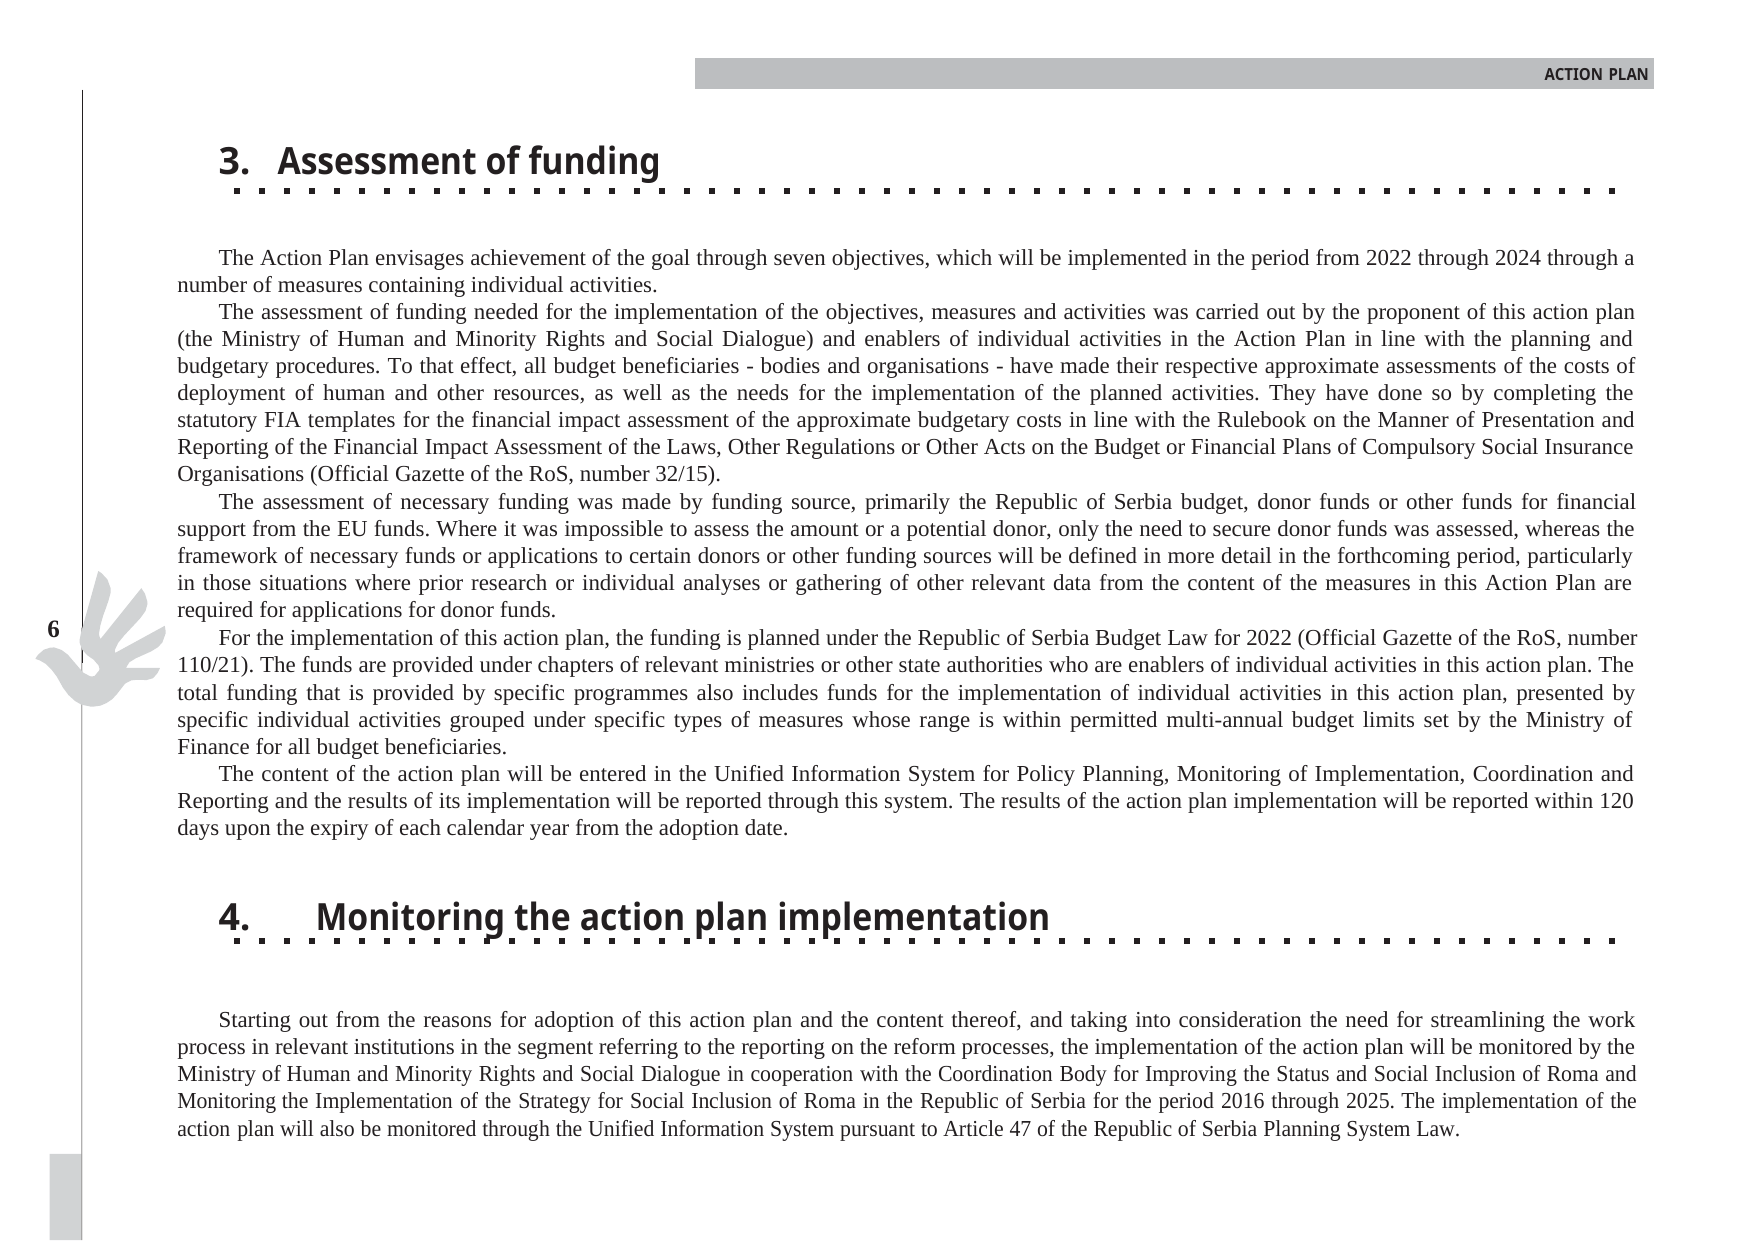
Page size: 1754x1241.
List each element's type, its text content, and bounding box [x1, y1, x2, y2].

text 110/21). The funds are provided under chapters of relevant ministries or other state authorities who are enablers of individual activities in this action plan. The total funding that is provided by specific programmes also includes funds for the implementation of individual activities in this action plan, presented by specific individual activities grouped under specific types of measures whose range is within permitted multi-annual budget limits set by the Ministry of Finance for all budget beneficiaries. [177, 652, 1636, 759]
text 6 For the implementation of this action plan, the funding is planned under the Republic of Serbia Budget Law for 2022 (Official Gazette of the RoS, number [47, 624, 1650, 650]
subtitle Assessment of funding [218, 134, 1650, 186]
text The assessment of funding needed for the implementation of the objectives, measures and activities was carried out by the proponent of this action plan (the Ministry of Human and Minority Rights and Social Dialogue) and enablers of individual activities in the Action Plan in line with the planning and budgetary procedures. To that effect, all budget beneficiaries - bodies and organisations - have made their respective approximate assessments of the costs of deployment of human and other resources, as well as the needs for the implementation of the planned activities. They have done so by completing the statutory FIA templates for the financial impact assessment of the approximate budgetary costs in line with the Rulebook on the Manner of Presentation and Reporting of the Financial Impact Assessment of the Laws, Other Regulations or Other Acts on the Budget or Financial Plans of Compulsory Social Insurance Organisations (Official Gazette of the RoS, number 32/15). [177, 298, 1636, 487]
subtitle Monitoring the action plan implementation [218, 891, 1650, 942]
text Starting out from the reasons for adoption of this action plan and the content thereof, and taking into consideration the need for streamlining the work process in relevant institutions in the segment referring to the reporting on the reform processes, the implementation of the action plan will be monitored by the Ministry of Human and Minority Rights and Social Dialogue in cooperation with the Coordination Body for Improving the Status and Social Inclusion of Roma and Monitoring the Implementation of the Strategy for Social Inclusion of Roma in the Republic of Serbia for the period 2016 through 2025. The implementation of the action plan will also be monitored through the Unified Information System pursuant to Article 47 of the Republic of Serbia Planning System Law. [177, 1006, 1637, 1141]
text The Action Plan envisages achievement of the goal through seven objectives, which will be implemented in the period from 2022 through 2024 through a number of measures containing individual activities. [177, 243, 1636, 297]
text The content of the action plan will be entered in the Unified Information System for Policy Planning, Monitoring of Implementation, Coordination and Reporting and the results of its implementation will be reported through this system. The results of the action plan implementation will be reported within 120 days upon the expiry of each calendar year from the adoption date. [177, 760, 1636, 841]
text The assessment of necessary funding was made by funding source, primarily the Republic of Serbia budget, donor funds or other funds for financial support from the EU funds. Where it was impossible to assess the amount or a potential donor, only the need to secure donor funds was assessed, whereas the framework of necessary funds or applications to certain donors or other funding sources will be defined in more detail in the forthcoming period, particularly in those situations where prior research or individual analyses or gathering of other relevant data from the content of the measures in this Action Plan are required for applications for donor funds. [177, 488, 1636, 623]
